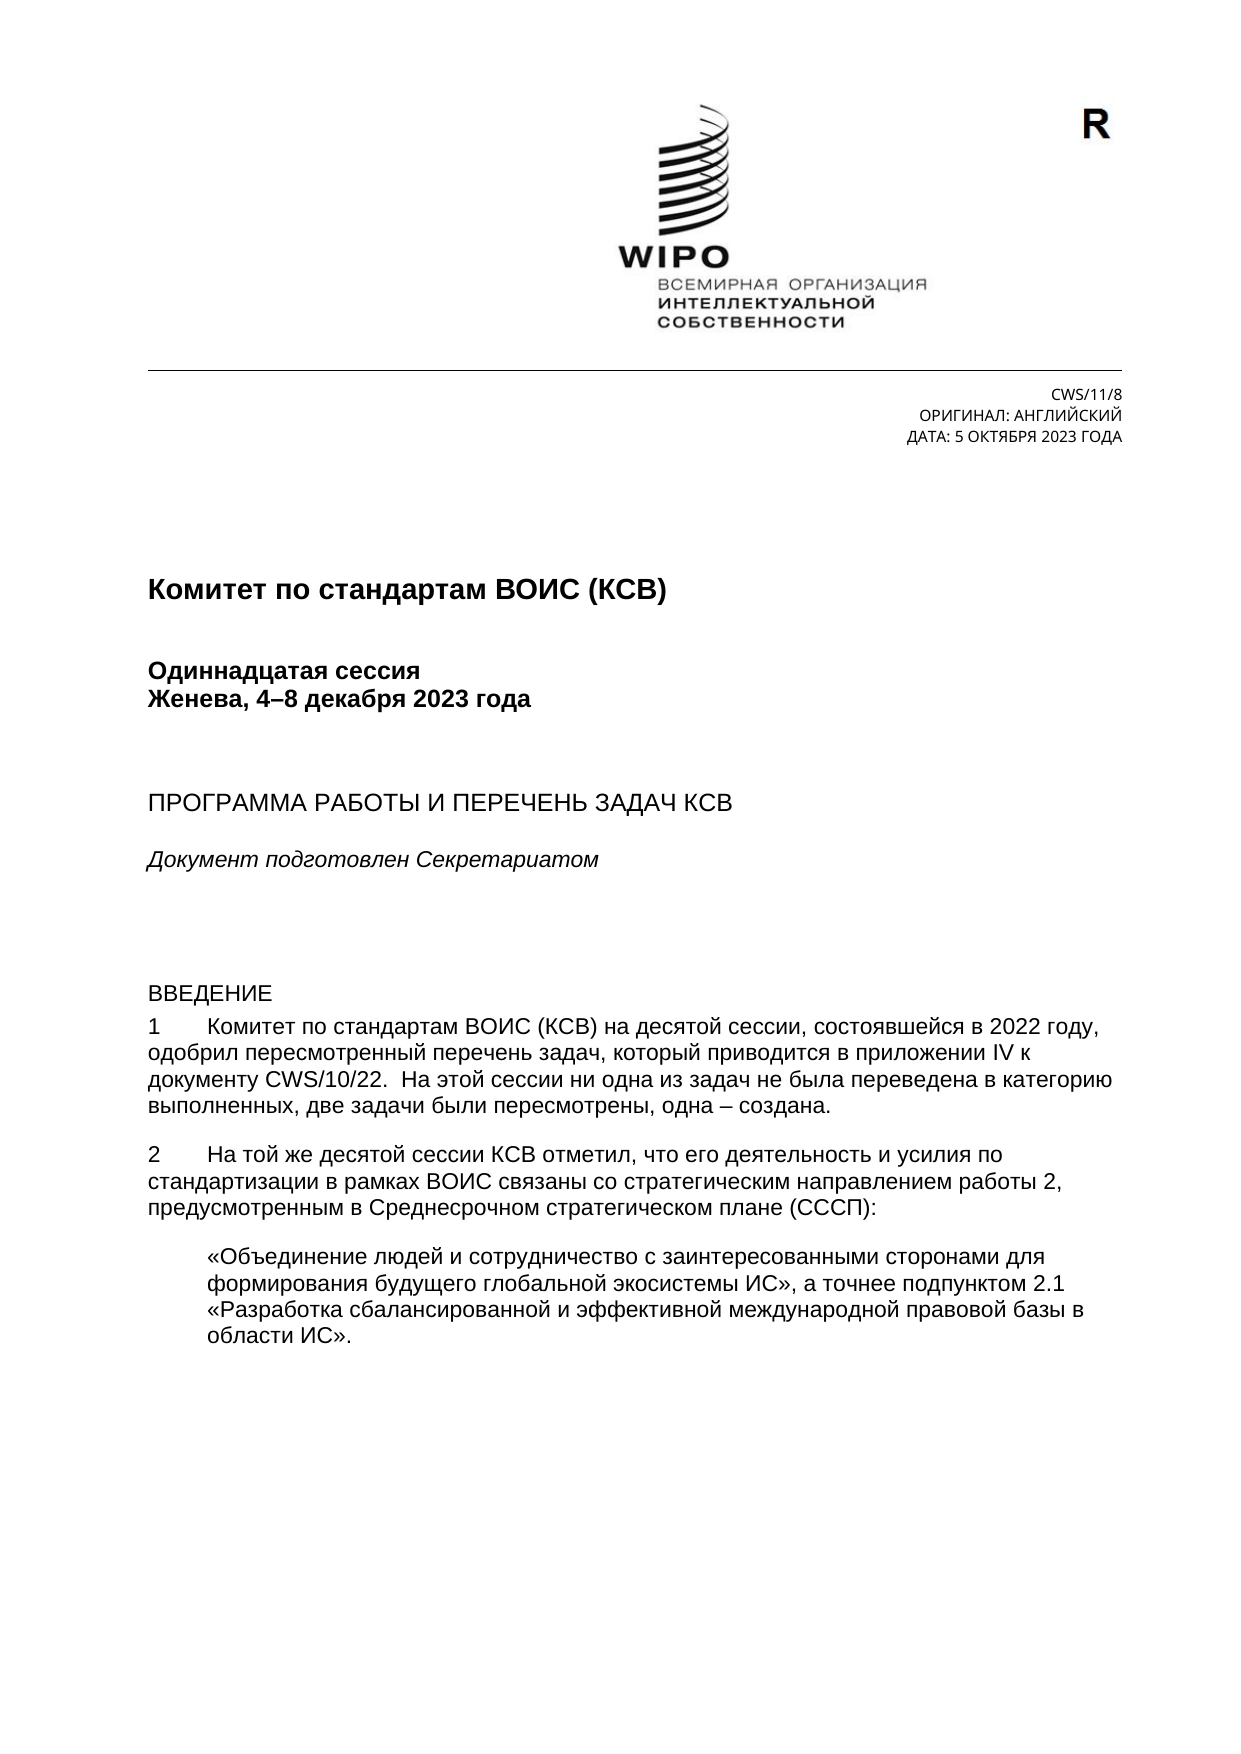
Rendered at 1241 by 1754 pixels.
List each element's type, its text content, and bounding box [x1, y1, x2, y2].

text Одиннадцатая сессия [148, 656, 1122, 684]
subtitle ВВЕДЕНИЕ [148, 980, 1122, 1007]
text ДАТА: 5 октября 2023 года [148, 426, 1122, 447]
picture [589, 79, 1123, 347]
text Программа работы и перечень задач КСВ [148, 788, 1122, 817]
text Документ подготовлен Секретариатом [148, 846, 1122, 872]
text оригинал: английский [148, 405, 1122, 426]
text Комитет по стандартам ВОИС (КСВ) на десятой сессии, состоявшейся в 2022 году, одобрил пересмотренный перечень задач, который приводится в приложении IV к документу CWS/10/22. На этой сессии ни одна из задач не была переведена в категорию выполненных, две задачи были пересмотрены, одна – создана. [148, 1013, 1122, 1118]
text CWS/11/8 [148, 383, 1122, 405]
text «Объединение людей и сотрудничество с заинтересованными сторонами для формирования будущего глобальной экосистемы ИС», а точнее подпунктом 2.1 «Разработка сбалансированной и эффективной международной правовой базы в области ИС». [207, 1243, 1122, 1507]
subtitle Комитет по стандартам ВОИС (КСВ) [148, 572, 1122, 606]
text Женева, 4–8 декабря 2023 года [148, 684, 1122, 713]
text На той же десятой сессии КСВ отметил, что его деятельность и усилия по стандартизации в рамках ВОИС связаны со стратегическим направлением работы 2, предусмотренным в Среднесрочном стратегическом плане (СССП): [148, 1141, 1122, 1220]
